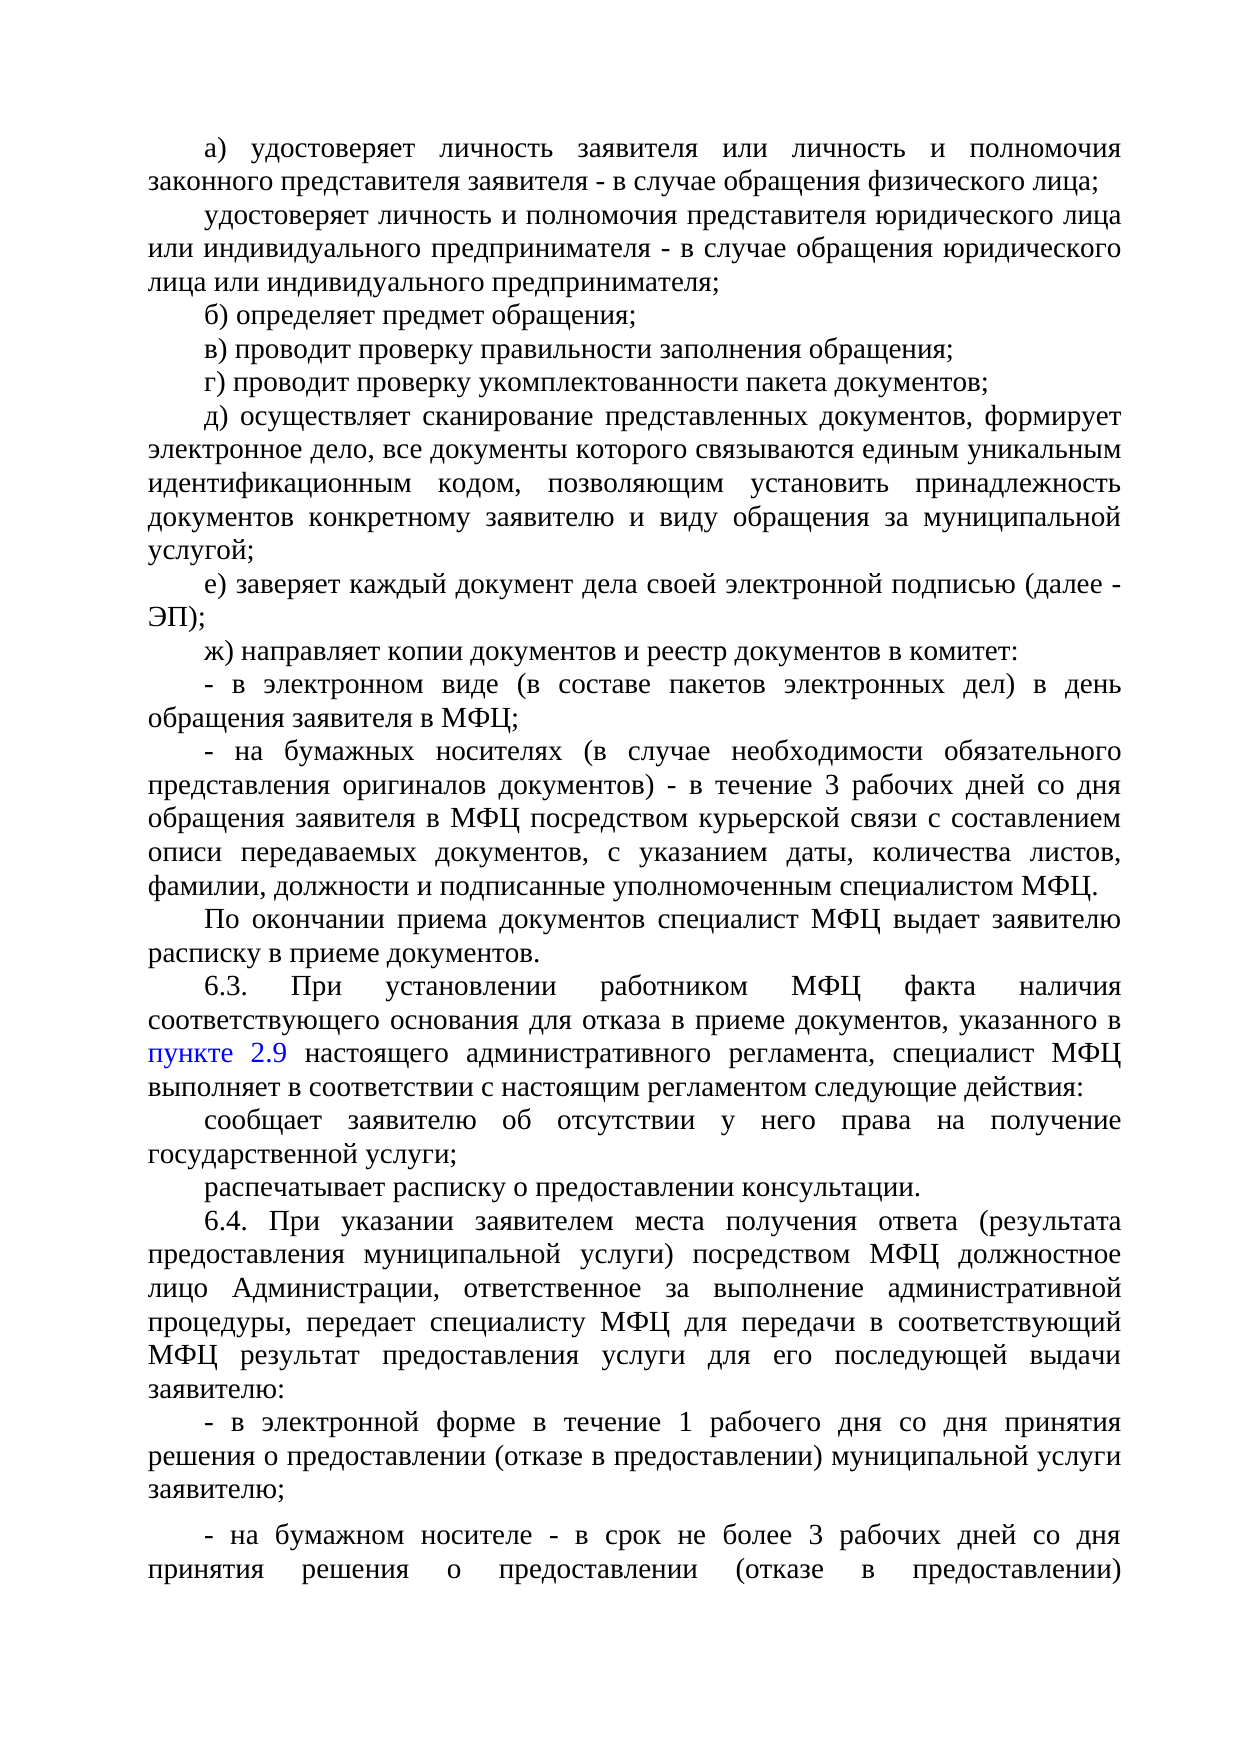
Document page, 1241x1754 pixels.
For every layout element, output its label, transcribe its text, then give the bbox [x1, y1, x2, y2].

text - в электронном виде (в составе пакетов электронных дел) в день обращения заявителя в МФЦ; [148, 666, 1122, 733]
text 6.4. При указании заявителем места получения ответа (результата предоставления муниципальной услуги) посредством МФЦ должностное лицо Администрации, ответственное за выполнение административной процедуры, передает специалисту МФЦ для передачи в соответствующий МФЦ результат предоставления услуги для его последующей выдачи заявителю: [148, 1203, 1122, 1404]
text 6.3. При установлении работником МФЦ факта наличия соответствующего основания для отказа в приеме документов, указанного в пункте 2.9 настоящего административного регламента, специалист МФЦ выполняет в соответствии с настоящим регламентом следующие действия: [148, 968, 1122, 1102]
text в) проводит проверку правильности заполнения обращения; [148, 331, 1122, 364]
text ж) направляет копии документов и реестр документов в комитет: [148, 633, 1122, 666]
text г) проводит проверку укомплектованности пакета документов; [148, 364, 1122, 398]
text распечатывает расписку о предоставлении консультации. [148, 1169, 1122, 1203]
text По окончании приема документов специалист МФЦ выдает заявителю расписку в приеме документов. [148, 901, 1122, 968]
text а) удостоверяет личность заявителя или личность и полномочия законного представителя заявителя - в случае обращения физического лица; [148, 130, 1122, 197]
text - в электронной форме в течение 1 рабочего дня со дня принятия решения о предоставлении (отказе в предоставлении) муниципальной услуги заявителю; [148, 1404, 1122, 1505]
text - на бумажных носителях (в случае необходимости обязательного представления оригиналов документов) - в течение 3 рабочих дней со дня обращения заявителя в МФЦ посредством курьерской связи с составлением описи передаваемых документов, с указанием даты, количества листов, фамилии, должности и подписанные уполномоченным специалистом МФЦ. [148, 733, 1122, 901]
text удостоверяет личность и полномочия представителя юридического лица или индивидуального предпринимателя - в случае обращения юридического лица или индивидуального предпринимателя; [148, 197, 1122, 297]
text д) осуществляет сканирование представленных документов, формирует электронное дело, все документы которого связываются единым уникальным идентификационным кодом, позволяющим установить принадлежность документов конкретному заявителю и виду обращения за муниципальной услугой; [148, 398, 1122, 566]
text е) заверяет каждый документ дела своей электронной подписью (далее - ЭП); [148, 566, 1122, 633]
text сообщает заявителю об отсутствии у него права на получение государственной услуги; [148, 1102, 1122, 1169]
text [148, 1517, 1122, 1584]
text б) определяет предмет обращения; [148, 297, 1122, 331]
